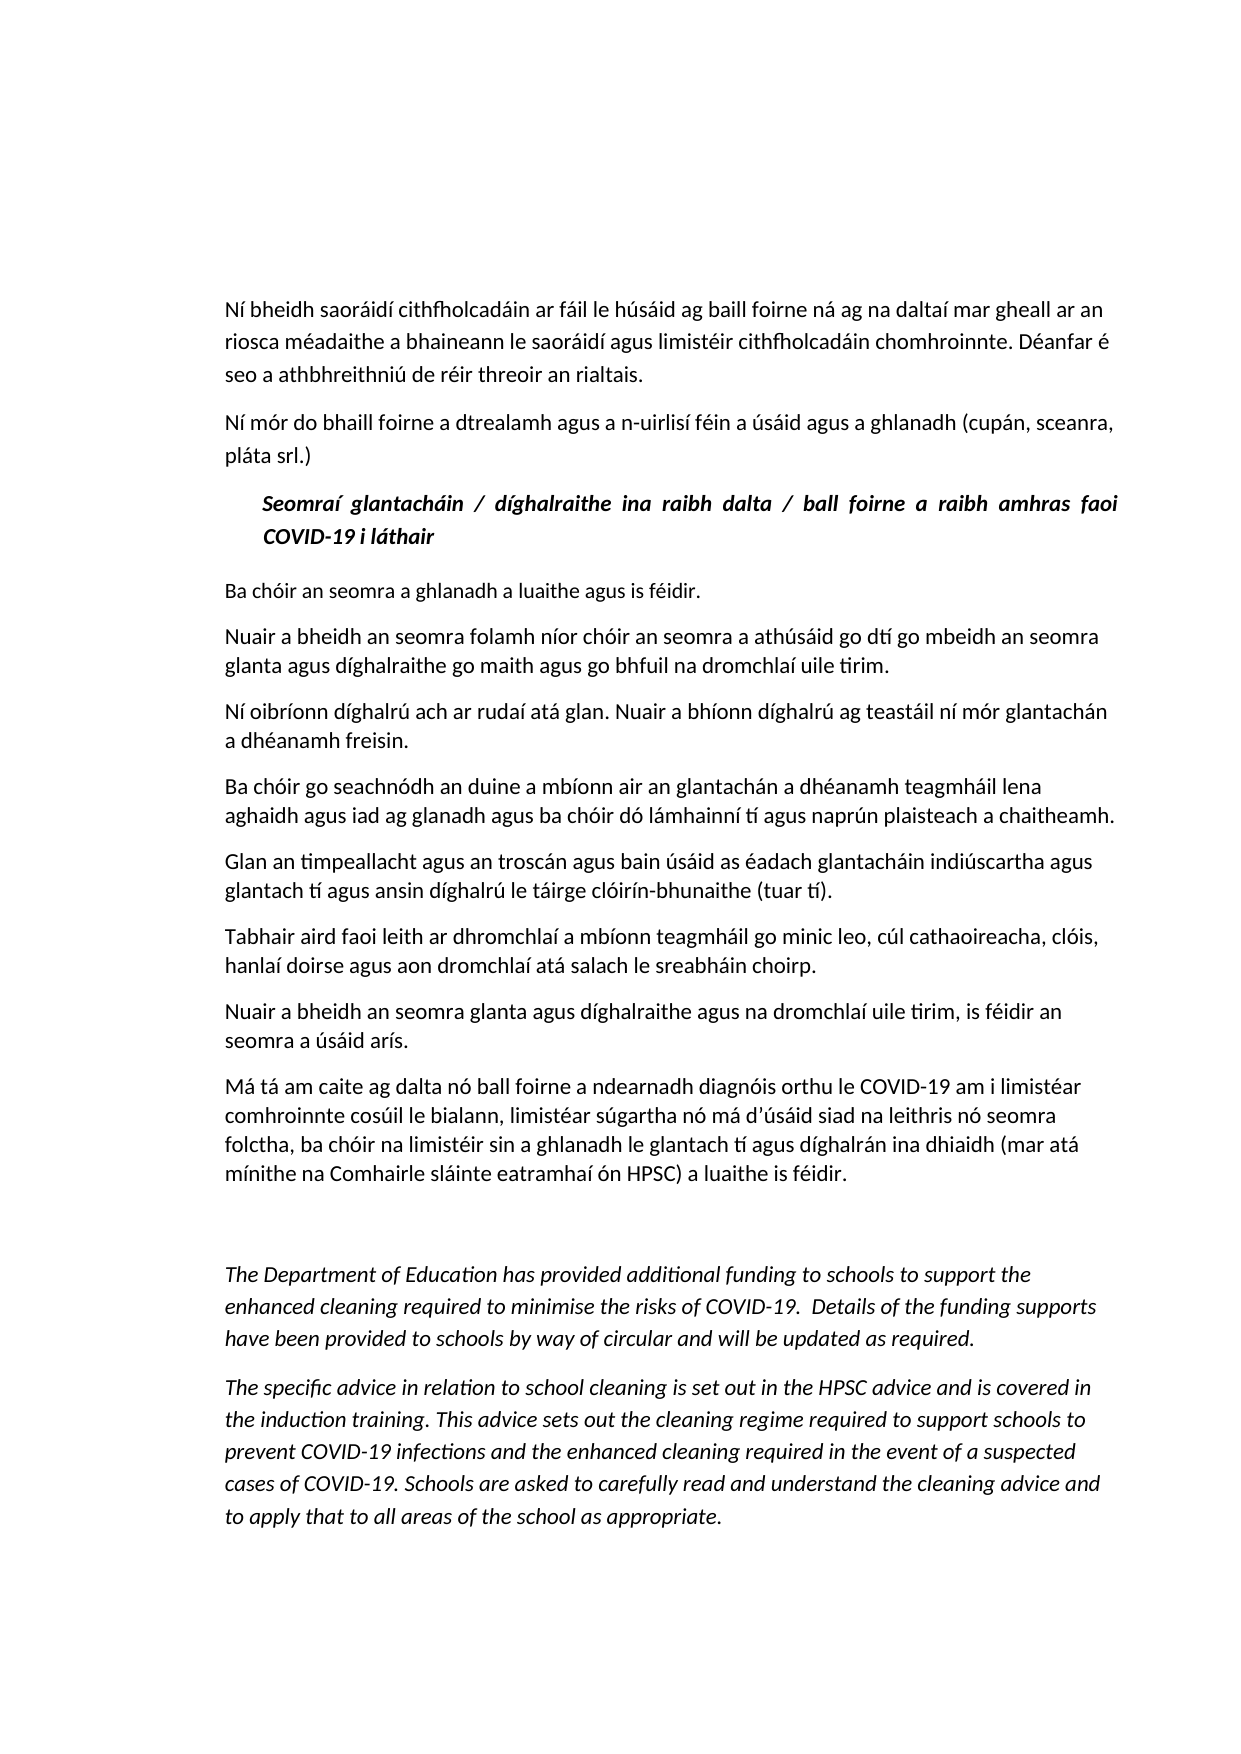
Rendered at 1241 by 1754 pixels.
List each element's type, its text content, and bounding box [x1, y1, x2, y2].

text Ní bheidh saoráidí cithfholcadáin ar fáil le húsáid ag baill foirne ná ag na daltaí mar gheall ar an riosca méadaithe a bhaineann le saoráidí agus limistéir cithfholcadáin chomhroinnte. Déanfar é seo a athbhreithniú de réir threoir an rialtais. [224, 295, 1122, 388]
text Ba chóir an seomra a ghlanadh a luaithe agus is féidir. [224, 575, 1122, 604]
text Seomraí glantacháin / díghalraithe ina raibh dalta / ball foirne a raibh amhras faoi COVID-19 i láthair [262, 489, 1122, 550]
text The specific advice in relation to school cleaning is set out in the HPSC advice and is covered in the induction training. This advice sets out the cleaning regime required to support schools to prevent COVID-19 infections and the enhanced cleaning required in the event of a suspected cases of COVID-19. Schools are asked to carefully read and understand the cleaning advice and to apply that to all areas of the school as appropriate. [224, 1373, 1122, 1530]
text Nuair a bheidh an seomra folamh níor chóir an seomra a athúsáid go dtí go mbeidh an seomra glanta agus díghalraithe go maith agus go bhfuil na dromchlaí uile tirim. [224, 621, 1122, 679]
text Tabhair aird faoi leith ar dhromchlaí a mbíonn teagmháil go minic leo, cúl cathaoireacha, clóis, hanlaí doirse agus aon dromchlaí atá salach le sreabháin choirp. [224, 921, 1122, 979]
text Ní mór do bhaill foirne a dtrealamh agus a n-uirlisí féin a úsáid agus a ghlanadh (cupán, sceanra, pláta srl.) [224, 408, 1122, 469]
text Ba chóir go seachnódh an duine a mbíonn air an glantachán a dhéanamh teagmháil lena aghaidh agus iad ag glanadh agus ba chóir dó lámhainní tí agus naprún plaisteach a chaitheamh. [224, 771, 1122, 829]
text The Department of Education has provided additional funding to schools to support the enhanced cleaning required to minimise the risks of COVID-19. Details of the funding supports have been provided to schools by way of circular and will be updated as required. [224, 1260, 1122, 1352]
text Glan an timpeallacht agus an troscán agus bain úsáid as éadach glantacháin indiúscartha agus glantach tí agus ansin díghalrú le táirge clóirín-bhunaithe (tuar tí). [224, 846, 1122, 904]
text Nuair a bheidh an seomra glanta agus díghalraithe agus na dromchlaí uile tirim, is féidir an seomra a úsáid arís. [224, 996, 1122, 1054]
text Ní oibríonn díghalrú ach ar rudaí atá glan. Nuair a bhíonn díghalrú ag teastáil ní mór glantachán a dhéanamh freisin. [224, 696, 1122, 754]
text Má tá am caite ag dalta nó ball foirne a ndearnadh diagnóis orthu le COVID-19 am i limistéar comhroinnte cosúil le bialann, limistéar súgartha nó má d’úsáid siad na leithris nó seomra folctha, ba chóir na limistéir sin a ghlanadh le glantach tí agus díghalrán ina dhiaidh (mar atá mínithe na Comhairle sláinte eatramhaí ón HPSC) a luaithe is féidir. [224, 1071, 1122, 1187]
